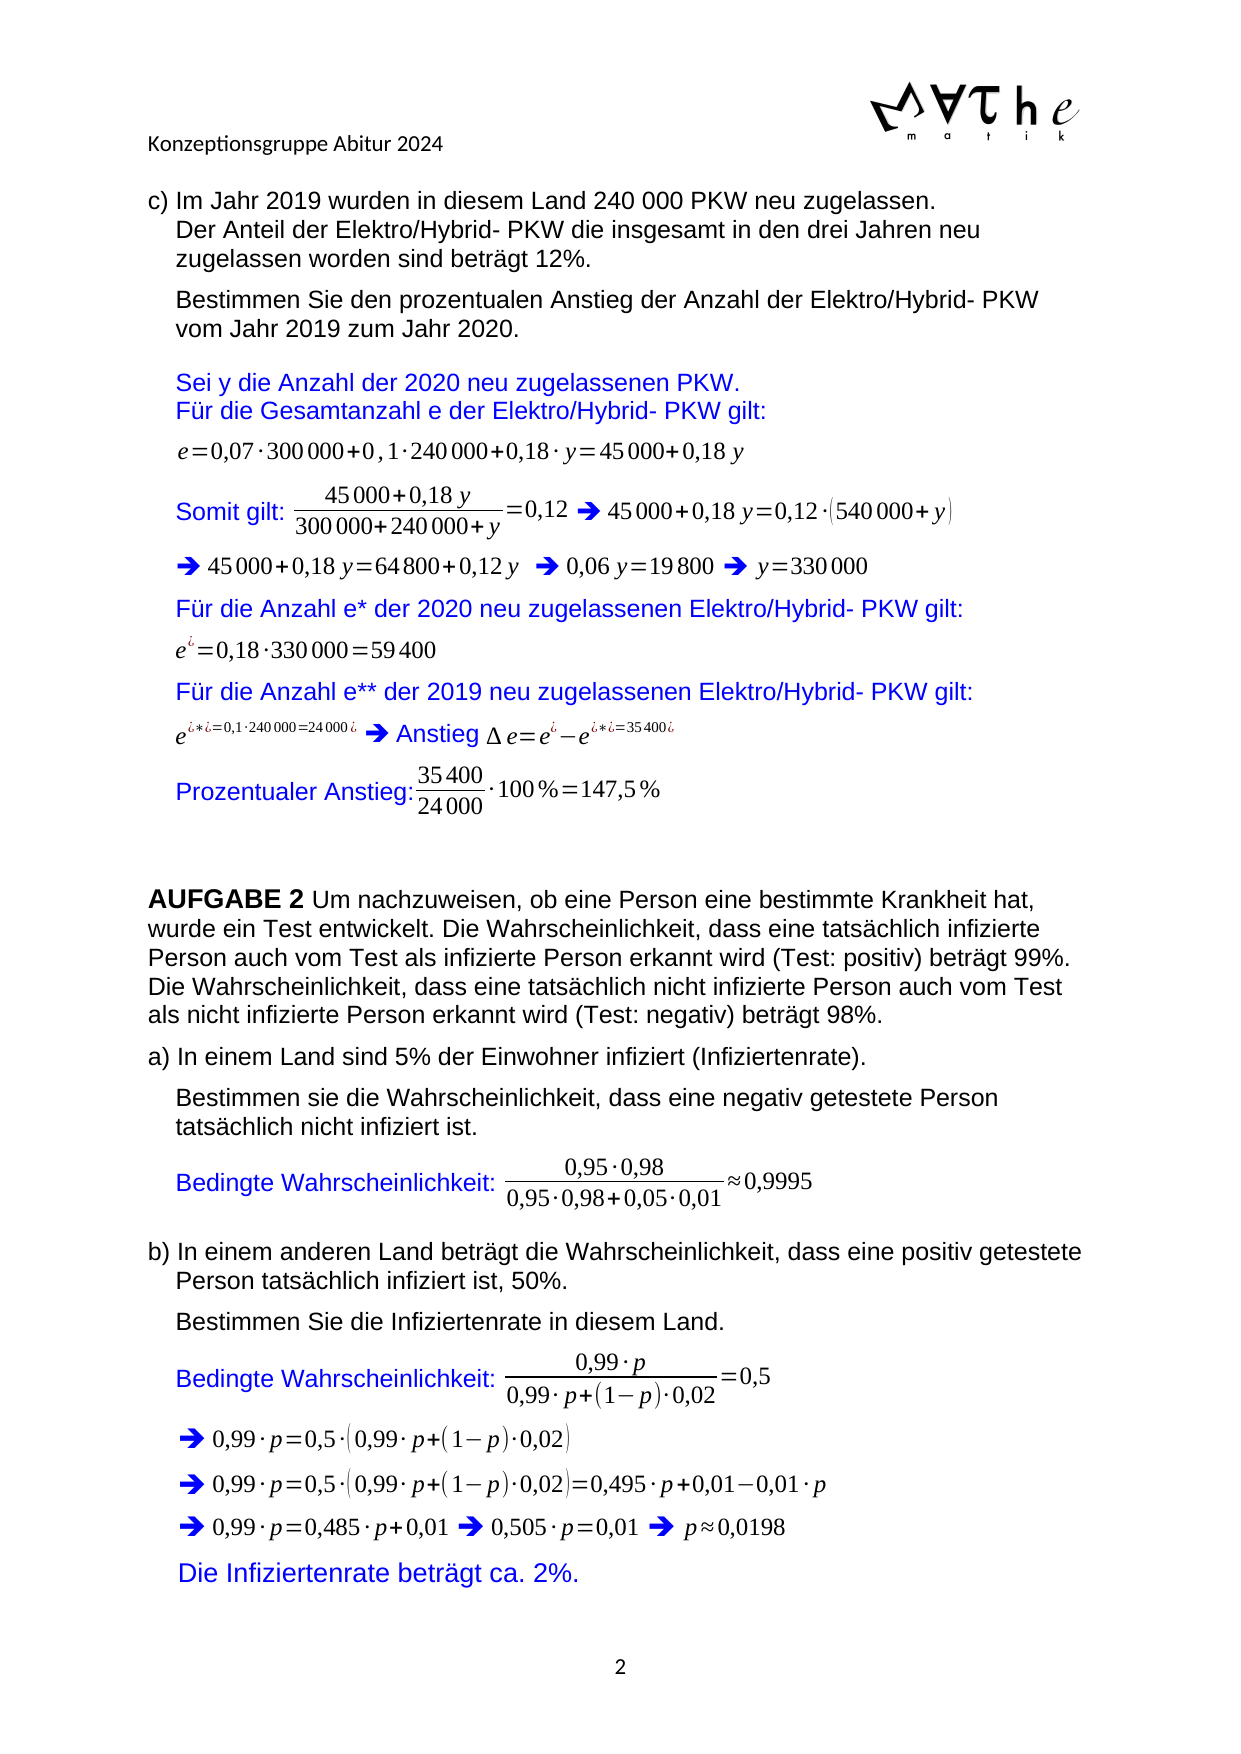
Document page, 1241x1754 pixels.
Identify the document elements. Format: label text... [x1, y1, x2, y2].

text c) Im Jahr 2019 wurden in diesem Land 240 000 PKW neu zugelassen. [148, 186, 1093, 215]
picture [862, 73, 1088, 152]
text Für die Anzahl e* der 2020 neu zugelassenen Elektro/Hybrid- PKW gilt: [148, 594, 1093, 623]
text Prozentualer Anstieg: [148, 762, 1093, 821]
text Sei y die Anzahl der 2020 neu zugelassenen PKW. [148, 368, 1093, 396]
text zugelassen worden sind beträgt 12%. [148, 244, 1093, 273]
text Anstieg [148, 718, 1093, 749]
text Somit gilt: [148, 481, 1093, 540]
text vom Jahr 2019 zum Jahr 2020. [148, 314, 1093, 343]
text b) In einem anderen Land beträgt die Wahrscheinlichkeit, dass eine positiv getestete [148, 1237, 1093, 1266]
text Person tatsächlich infiziert ist, 50%. [148, 1266, 1093, 1294]
text Bestimmen Sie die Infiziertenrate in diesem Land. [148, 1307, 1093, 1336]
text Bedingte Wahrscheinlichkeit: [148, 1153, 1093, 1212]
text Die Wahrscheinlichkeit, dass eine tatsächlich nicht infizierte Person auch vom Test als nicht infizierte Person erkannt wird (Test: negativ) beträgt 98%. [148, 972, 1093, 1029]
text Für die Gesamtanzahl e der Elektro/Hybrid- PKW gilt: [148, 396, 1093, 425]
text Bestimmen Sie den prozentualen Anstieg der Anzahl der Elektro/Hybrid- PKW [148, 285, 1093, 314]
text Bedingte Wahrscheinlichkeit: [148, 1348, 1093, 1409]
text Für die Anzahl e** der 2019 neu zugelassenen Elektro/Hybrid- PKW gilt: [148, 677, 1093, 705]
text a) In einem Land sind 5% der Einwohner infiziert (Infiziertenrate). [148, 1042, 1093, 1071]
text AUFGABE 2 Um nachzuweisen, ob eine Person eine bestimmte Krankheit hat, wurde ein Test entwickelt. Die Wahrscheinlichkeit, dass eine tatsächlich infizierte Person auch vom Test als infizierte Person erkannt wird (Test: positiv) beträgt 99%. [148, 883, 1093, 972]
text Bestimmen sie die Wahrscheinlichkeit, dass eine negativ getestete Person [148, 1083, 1093, 1112]
text Die Infiziertenrate beträgt ca. 2%. [148, 1557, 1093, 1589]
text tatsächlich nicht infiziert ist. [148, 1112, 1093, 1141]
text Der Anteil der Elektro/Hybrid- PKW die insgesamt in den drei Jahren neu [148, 215, 1093, 244]
